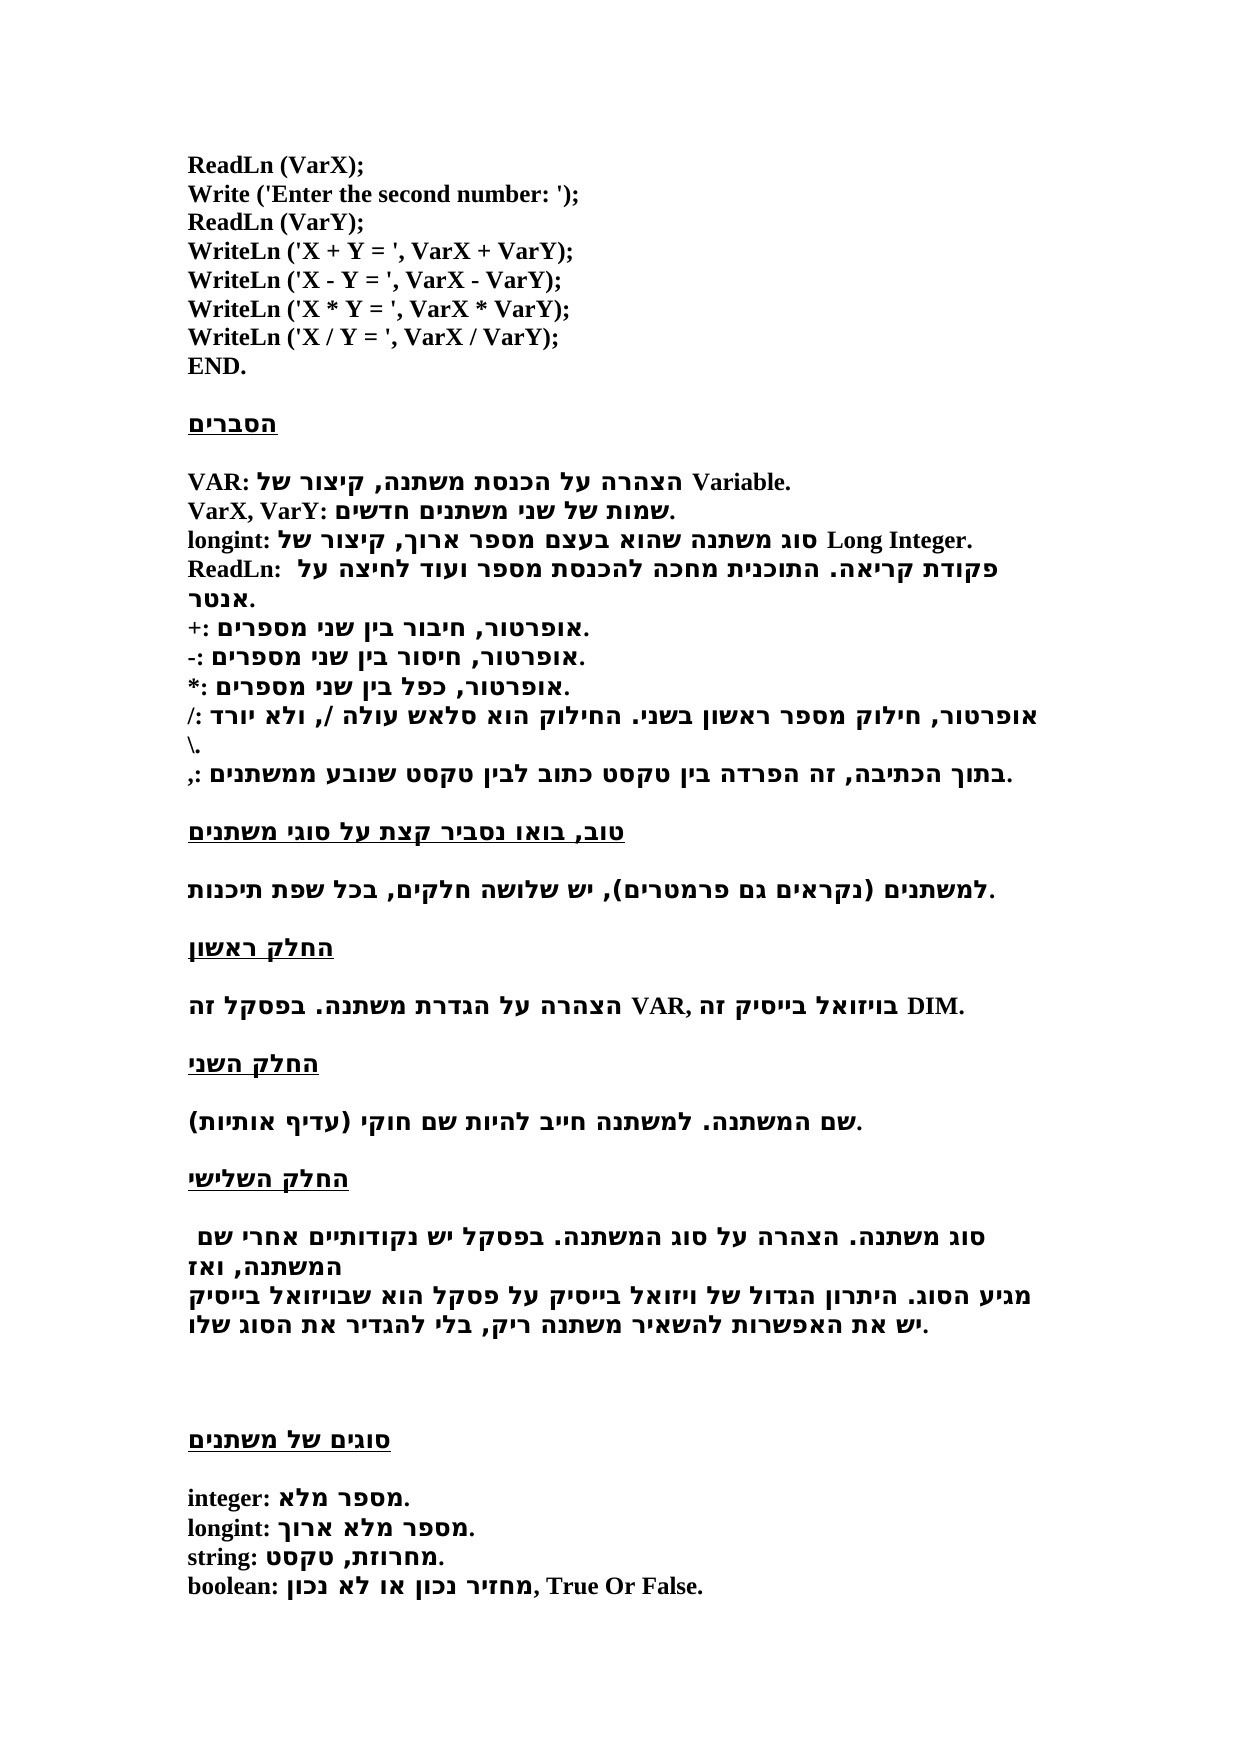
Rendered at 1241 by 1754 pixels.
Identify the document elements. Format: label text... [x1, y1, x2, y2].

text VarX, VarY: שמות של שני משתנים חדשים. [187, 496, 1053, 525]
text ReadLn (VarX); [187, 150, 1053, 179]
text יש את האפשרות להשאיר משתנה ריק, בלי להגדיר את הסוג שלו. [187, 1310, 1053, 1339]
text למשתנים (נקראים גם פרמטרים), יש שלושה חלקים, בכל שפת תיכנות. [187, 875, 1053, 904]
text string: מחרוזת, טקסט. [187, 1542, 1053, 1571]
text מגיע הסוג. היתרון הגדול של ויזואל בייסיק על פסקל הוא שבויזואל בייסיק [187, 1281, 1053, 1310]
text WriteLn ('X * Y = ', VarX * VarY); [187, 294, 1053, 322]
text ReadLn: פקודת קריאה. התוכנית מחכה להכנסת מספר ועוד לחיצה על אנטר. [187, 554, 1053, 613]
text החלק השלישי [187, 1165, 1053, 1194]
text VAR: הצהרה על הכנסת משתנה, קיצור של Variable. [187, 467, 1053, 496]
text WriteLn ('X - Y = ', VarX - VarY); [187, 265, 1053, 294]
text החלק השני [187, 1049, 1053, 1078]
text הצהרה על הגדרת משתנה. בפסקל זה VAR, בויזואל בייסיק זה DIM. [187, 991, 1053, 1020]
text +: אופרטור, חיבור בין שני מספרים. [187, 613, 1053, 642]
text טוב, בואו נסביר קצת על סוגי משתנים [187, 817, 1053, 846]
text החלק ראשון [187, 933, 1053, 962]
text -: אופרטור, חיסור בין שני מספרים. [187, 642, 1053, 672]
text longint: סוג משתנה שהוא בעצם מספר ארוך, קיצור של Long Integer. [187, 525, 1053, 554]
text *: אופרטור, כפל בין שני מספרים. [187, 672, 1053, 701]
text סוג משתנה. הצהרה על סוג המשתנה. בפסקל יש נקודותיים אחרי שם המשתנה, ואז [187, 1223, 1053, 1281]
text WriteLn ('X + Y = ', VarX + VarY); [187, 236, 1053, 265]
text ReadLn (VarY); [187, 207, 1053, 236]
text END. [187, 351, 1053, 380]
text הסברים [187, 409, 1053, 438]
text longint: מספר מלא ארוך. [187, 1513, 1053, 1542]
text Write ('Enter the second number: '); [187, 179, 1053, 207]
text שם המשתנה. למשתנה חייב להיות שם חוקי (עדיף אותיות). [187, 1107, 1053, 1136]
text /: אופרטור, חילוק מספר ראשון בשני. החילוק הוא סלאש עולה /, ולא יורד \. [187, 701, 1053, 759]
text סוגים של משתנים [187, 1426, 1053, 1455]
text integer: מספר מלא. [187, 1483, 1053, 1513]
text boolean: מחזיר נכון או לא נכון, True Or False. [187, 1571, 1053, 1601]
text ,: בתוך הכתיבה, זה הפרדה בין טקסט כתוב לבין טקסט שנובע ממשתנים. [187, 759, 1053, 788]
text WriteLn ('X / Y = ', VarX / VarY); [187, 322, 1053, 351]
